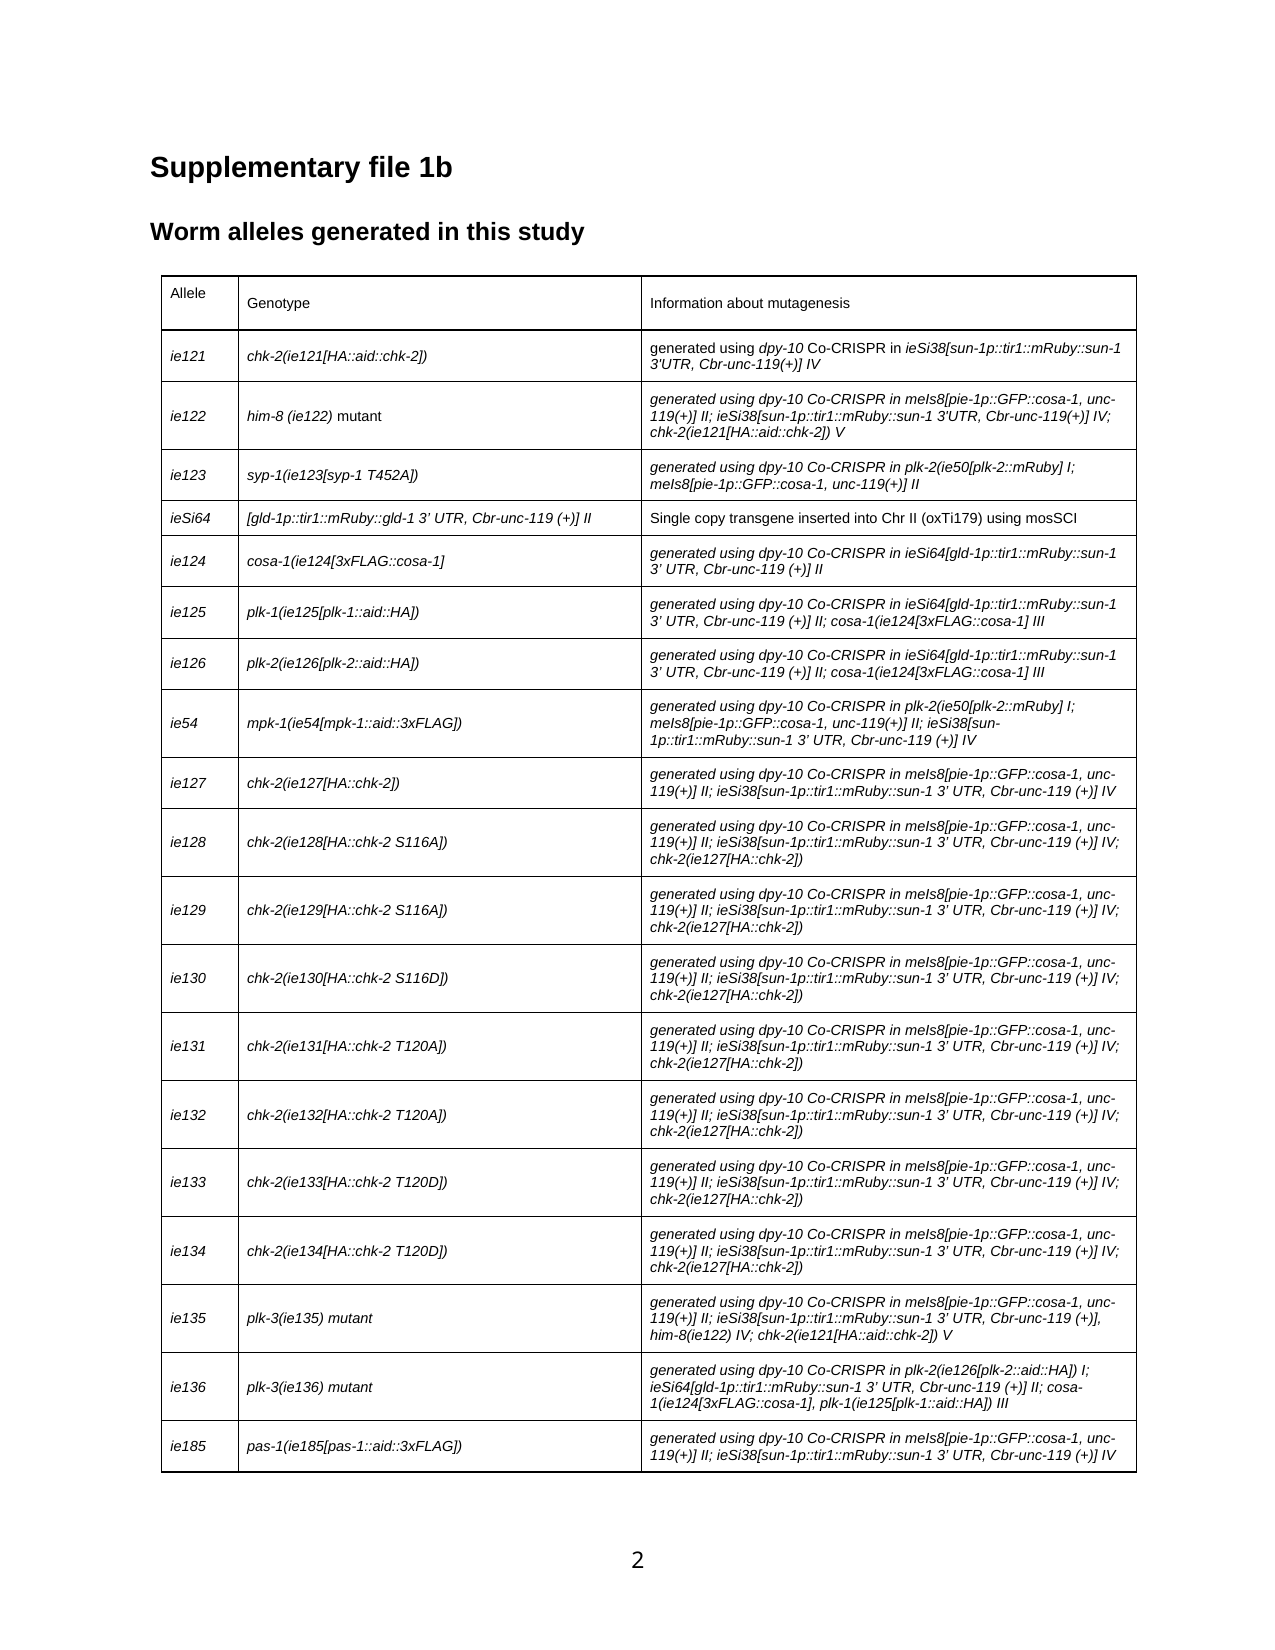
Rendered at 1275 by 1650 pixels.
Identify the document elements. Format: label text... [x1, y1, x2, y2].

table_header Genotype [239, 277, 641, 329]
table_header Allele [162, 277, 238, 329]
table_cell ie123 [162, 450, 238, 500]
table_cell plk-1(ie125[plk-1::aid::HA]) [239, 587, 641, 637]
table_cell ie132 [162, 1081, 238, 1148]
table_cell chk-2(ie131[HA::chk-2 T120A]) [239, 1013, 641, 1080]
text Supplementary file 1b [150, 150, 1125, 183]
table_cell chk-2(ie129[HA::chk-2 S116A]) [239, 877, 641, 944]
table_cell ie134 [162, 1217, 238, 1284]
table_cell chk-2(ie134[HA::chk-2 T120D]) [239, 1217, 641, 1284]
table_cell him-8 (ie122) mutant [239, 382, 641, 449]
table_cell ie133 [162, 1149, 238, 1216]
table_cell generated using dpy-10 Co-CRISPR in meIs8[pie-1p::GFP::cosa-1, unc-119(+)] II; ieSi38[sun-1p::tir1::mRuby::sun-1 3’ UTR, Cbr-unc-119 (+)] IV; chk-2(ie127[HA::chk-2]) [642, 1013, 1136, 1080]
table_cell ie130 [162, 945, 238, 1012]
table_cell generated using dpy-10 Co-CRISPR in plk-2(ie50[plk-2::mRuby] I; meIs8[pie-1p::GFP::cosa-1, unc-119(+)] II [642, 450, 1136, 500]
table_cell [gld-1p::tir1::mRuby::gld-1 3’ UTR, Cbr-unc-119 (+)] II [239, 501, 641, 535]
table_cell ie125 [162, 587, 238, 637]
table_cell chk-2(ie130[HA::chk-2 S116D]) [239, 945, 641, 1012]
table_cell ie121 [162, 331, 238, 381]
table_cell chk-2(ie128[HA::chk-2 S116A]) [239, 809, 641, 876]
table_cell ie124 [162, 536, 238, 586]
table_cell generated using dpy-10 Co-CRISPR in meIs8[pie-1p::GFP::cosa-1, unc-119(+)] II; ieSi38[sun-1p::tir1::mRuby::sun-1 3’ UTR, Cbr-unc-119 (+)] IV [642, 1421, 1136, 1471]
table_cell generated using dpy-10 Co-CRISPR in ieSi38[sun-1p::tir1::mRuby::sun-1 3'UTR, Cbr-unc-119(+)] IV [642, 331, 1136, 381]
table_cell ie122 [162, 382, 238, 449]
table_cell generated using dpy-10 Co-CRISPR in ieSi64[gld-1p::tir1::mRuby::sun-1 3’ UTR, Cbr-unc-119 (+)] II [642, 536, 1136, 586]
table_cell chk-2(ie121[HA::aid::chk-2]) [239, 331, 641, 381]
table_cell generated using dpy-10 Co-CRISPR in meIs8[pie-1p::GFP::cosa-1, unc-119(+)] II; ieSi38[sun-1p::tir1::mRuby::sun-1 3’ UTR, Cbr-unc-119 (+)] IV; chk-2(ie127[HA::chk-2]) [642, 809, 1136, 876]
table_cell plk-3(ie135) mutant [239, 1285, 641, 1352]
table_cell generated using dpy-10 Co-CRISPR in meIs8[pie-1p::GFP::cosa-1, unc-119(+)] II; ieSi38[sun-1p::tir1::mRuby::sun-1 3’ UTR, Cbr-unc-119 (+)] IV; chk-2(ie127[HA::chk-2]) [642, 1217, 1136, 1284]
table_cell pas-1(ie185[pas-1::aid::3xFLAG]) [239, 1421, 641, 1471]
table_cell generated using dpy-10 Co-CRISPR in meIs8[pie-1p::GFP::cosa-1, unc-119(+)] II; ieSi38[sun-1p::tir1::mRuby::sun-1 3’ UTR, Cbr-unc-119 (+)], him-8(ie122) IV; chk-2(ie121[HA::aid::chk-2]) V [642, 1285, 1136, 1352]
table_cell generated using dpy-10 Co-CRISPR in plk-2(ie50[plk-2::mRuby] I; meIs8[pie-1p::GFP::cosa-1, unc-119(+)] II; ieSi38[sun-1p::tir1::mRuby::sun-1 3’ UTR, Cbr-unc-119 (+)] IV [642, 690, 1136, 757]
table_cell syp-1(ie123[syp-1 T452A]) [239, 450, 641, 500]
table_cell generated using dpy-10 Co-CRISPR in meIs8[pie-1p::GFP::cosa-1, unc-119(+)] II; ieSi38[sun-1p::tir1::mRuby::sun-1 3’ UTR, Cbr-unc-119 (+)] IV [642, 758, 1136, 808]
table_cell ie54 [162, 690, 238, 757]
table_cell generated using dpy-10 Co-CRISPR in ieSi64[gld-1p::tir1::mRuby::sun-1 3’ UTR, Cbr-unc-119 (+)] II; cosa-1(ie124[3xFLAG::cosa-1] III [642, 587, 1136, 637]
table_cell ie185 [162, 1421, 238, 1471]
table_cell ie126 [162, 639, 238, 689]
table_cell chk-2(ie132[HA::chk-2 T120A]) [239, 1081, 641, 1148]
table_cell ieSi64 [162, 501, 238, 535]
table_cell ie136 [162, 1353, 238, 1420]
table_cell generated using dpy-10 Co-CRISPR in meIs8[pie-1p::GFP::cosa-1, unc-119(+)] II; ieSi38[sun-1p::tir1::mRuby::sun-1 3’ UTR, Cbr-unc-119 (+)] IV; chk-2(ie127[HA::chk-2]) [642, 1149, 1136, 1216]
table_cell chk-2(ie133[HA::chk-2 T120D]) [239, 1149, 641, 1216]
table_cell plk-2(ie126[plk-2::aid::HA]) [239, 639, 641, 689]
table_cell mpk-1(ie54[mpk-1::aid::3xFLAG]) [239, 690, 641, 757]
text Worm alleles generated in this study [150, 217, 1125, 246]
table_cell generated using dpy-10 Co-CRISPR in meIs8[pie-1p::GFP::cosa-1, unc-119(+)] II; ieSi38[sun-1p::tir1::mRuby::sun-1 3’ UTR, Cbr-unc-119 (+)] IV; chk-2(ie127[HA::chk-2]) [642, 1081, 1136, 1148]
table_cell generated using dpy-10 Co-CRISPR in meIs8[pie-1p::GFP::cosa-1, unc-119(+)] II; ieSi38[sun-1p::tir1::mRuby::sun-1 3'UTR, Cbr-unc-119(+)] IV; chk-2(ie121[HA::aid::chk-2]) V [642, 382, 1136, 449]
table_cell ie135 [162, 1285, 238, 1352]
table_cell generated using dpy-10 Co-CRISPR in plk-2(ie126[plk-2::aid::HA]) I; ieSi64[gld-1p::tir1::mRuby::sun-1 3’ UTR, Cbr-unc-119 (+)] II; cosa-1(ie124[3xFLAG::cosa-1], plk-1(ie125[plk-1::aid::HA]) III [642, 1353, 1136, 1420]
table_cell ie127 [162, 758, 238, 808]
table_cell generated using dpy-10 Co-CRISPR in ieSi64[gld-1p::tir1::mRuby::sun-1 3’ UTR, Cbr-unc-119 (+)] II; cosa-1(ie124[3xFLAG::cosa-1] III [642, 639, 1136, 689]
table_cell ie128 [162, 809, 238, 876]
table_cell generated using dpy-10 Co-CRISPR in meIs8[pie-1p::GFP::cosa-1, unc-119(+)] II; ieSi38[sun-1p::tir1::mRuby::sun-1 3’ UTR, Cbr-unc-119 (+)] IV; chk-2(ie127[HA::chk-2]) [642, 945, 1136, 1012]
table_cell generated using dpy-10 Co-CRISPR in meIs8[pie-1p::GFP::cosa-1, unc-119(+)] II; ieSi38[sun-1p::tir1::mRuby::sun-1 3’ UTR, Cbr-unc-119 (+)] IV; chk-2(ie127[HA::chk-2]) [642, 877, 1136, 944]
table_cell ie131 [162, 1013, 238, 1080]
table_cell plk-3(ie136) mutant [239, 1353, 641, 1420]
table_cell cosa-1(ie124[3xFLAG::cosa-1] [239, 536, 641, 586]
table_header Information about mutagenesis [642, 277, 1136, 329]
table_cell chk-2(ie127[HA::chk-2]) [239, 758, 641, 808]
table_cell Single copy transgene inserted into Chr II (oxTi179) using mosSCI [642, 501, 1136, 535]
table_cell ie129 [162, 877, 238, 944]
